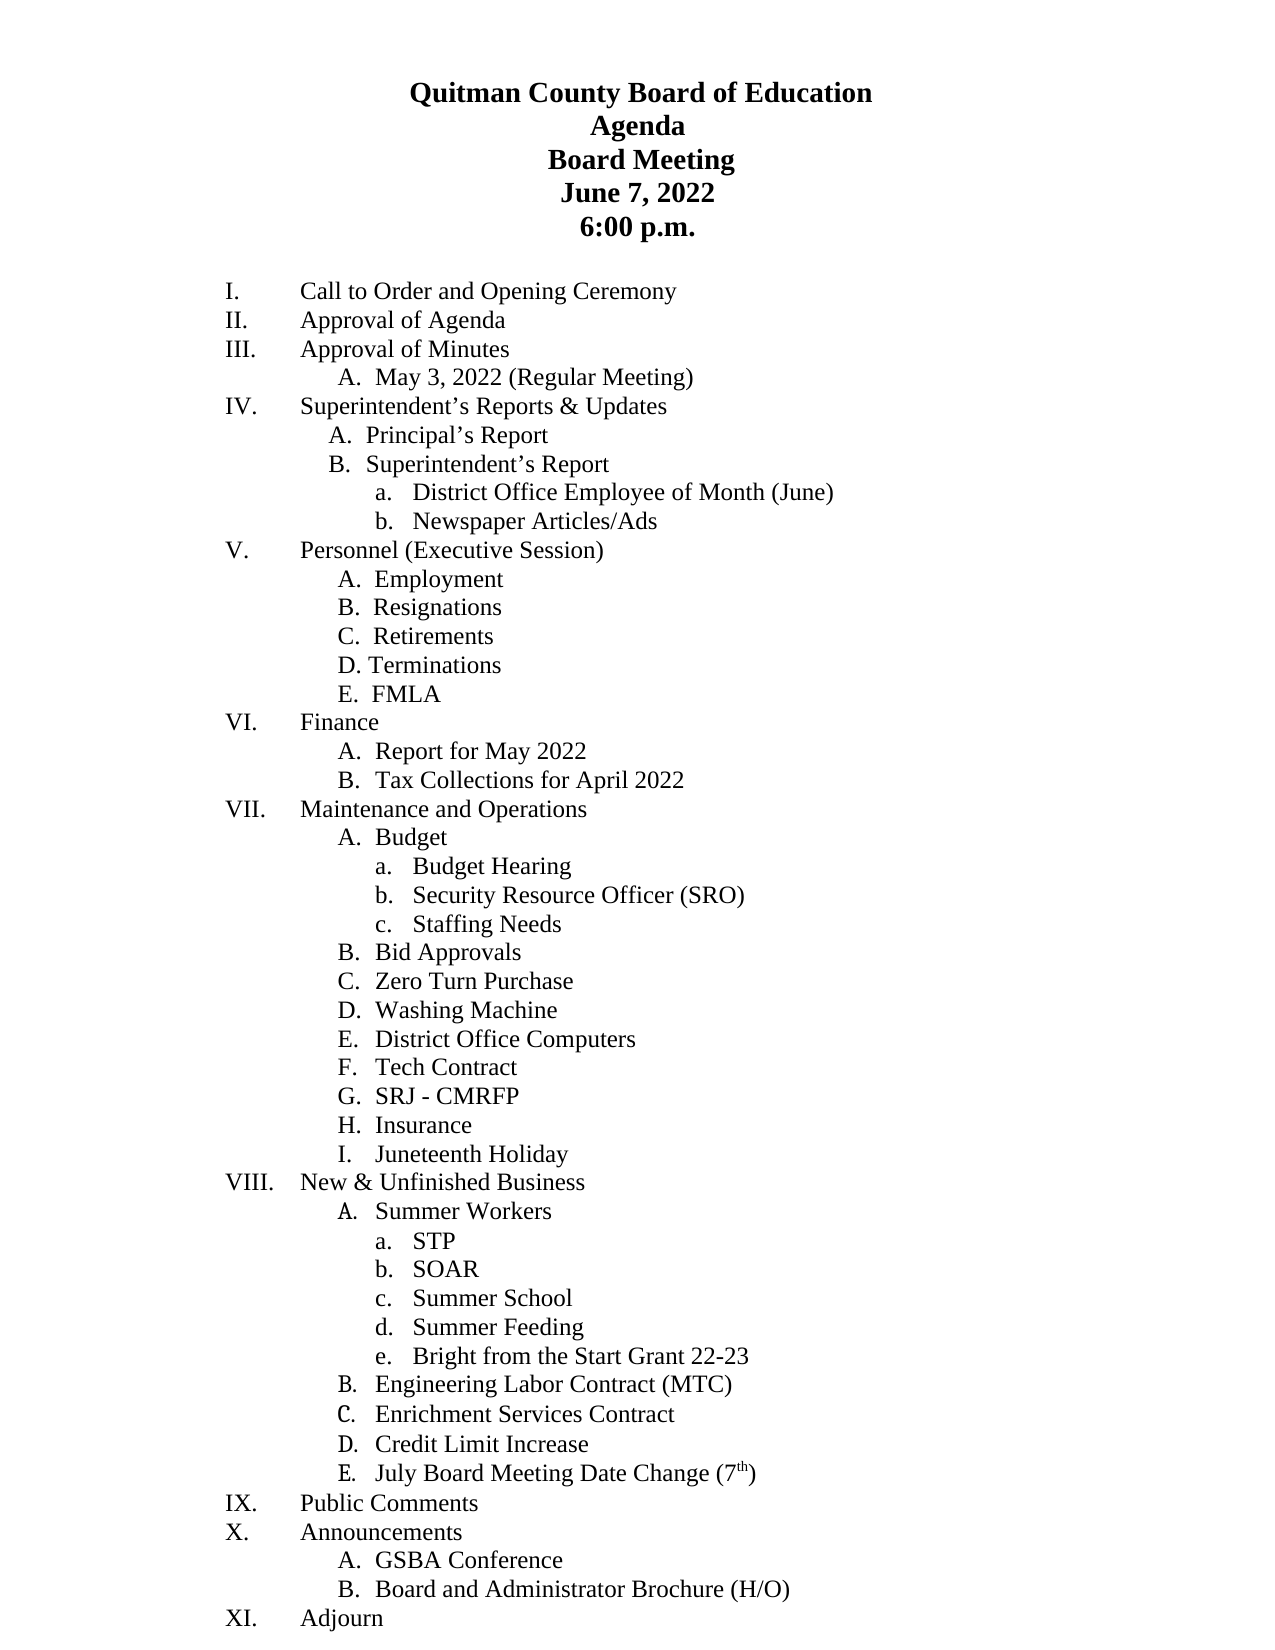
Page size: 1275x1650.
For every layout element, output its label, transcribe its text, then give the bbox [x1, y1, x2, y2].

list Bid Approvals [337, 937, 1087, 966]
list May 3, 2022 (Regular Meeting) [337, 362, 1087, 391]
list Principal’s Report [328, 420, 1087, 449]
list District Office Employee of Month (June) [375, 477, 1087, 506]
list Superintendent’s Report [328, 449, 1087, 477]
list July Board Meeting Date Change (7th) [337, 1458, 1087, 1488]
list Credit Limit Increase [337, 1429, 1087, 1458]
list STP [375, 1226, 1087, 1254]
list Bright from the Start Grant 22-23 [375, 1341, 1087, 1369]
list Approval of Agenda [225, 305, 1087, 334]
list Tax Collections for April 2022 [337, 765, 1087, 794]
list SRJ - CMRFP [337, 1081, 1087, 1110]
list Public Comments [225, 1488, 1087, 1517]
list Call to Order and Opening Ceremony [225, 276, 1087, 305]
list Budget Hearing [375, 851, 1087, 880]
list Finance [225, 707, 1087, 736]
list Superintendent’s Reports & Updates [225, 391, 1087, 420]
list Washing Machine [337, 995, 1087, 1024]
list Newspaper Articles/Ads [375, 506, 1087, 535]
text Board Meeting [187, 142, 1087, 176]
list New & Unfinished Business [225, 1167, 1087, 1196]
list SOAR [375, 1254, 1087, 1283]
list Board and Administrator Brochure (H/O) [337, 1574, 1087, 1603]
list Engineering Labor Contract (MTC) [337, 1369, 1087, 1399]
list Zero Turn Purchase [337, 966, 1087, 995]
list Tech Contract [337, 1052, 1087, 1081]
list Juneteenth Holiday [337, 1139, 1087, 1167]
list Budget [337, 822, 1087, 851]
list Summer School [375, 1283, 1087, 1312]
list Summer Workers [337, 1196, 1087, 1226]
text A. Employment [337, 564, 1087, 592]
list Enrichment Services Contract [337, 1399, 1087, 1429]
text Quitman County Board of Education [187, 75, 1087, 108]
list District Office Computers [337, 1024, 1087, 1052]
list Approval of Minutes [225, 334, 1087, 362]
list Personnel (Executive Session) [225, 535, 1087, 564]
list Announcements [225, 1517, 1087, 1545]
list D. Terminations [337, 650, 1087, 679]
list Report for May 2022 [337, 736, 1087, 765]
list E. FMLA [337, 679, 1087, 707]
list GSBA Conference [337, 1545, 1087, 1574]
list Summer Feeding [375, 1312, 1087, 1341]
list Staffing Needs [375, 909, 1087, 937]
list Maintenance and Operations [225, 794, 1087, 822]
list C. Retirements [337, 621, 1087, 650]
list B. Resignations [337, 592, 1087, 621]
list Security Resource Officer (SRO) [375, 880, 1087, 909]
text June 7, 2022 [187, 176, 1087, 209]
list Adjourn [225, 1603, 1087, 1632]
list Insurance [337, 1110, 1087, 1139]
text Agenda [187, 108, 1087, 142]
text 6:00 p.m. [187, 209, 1087, 243]
